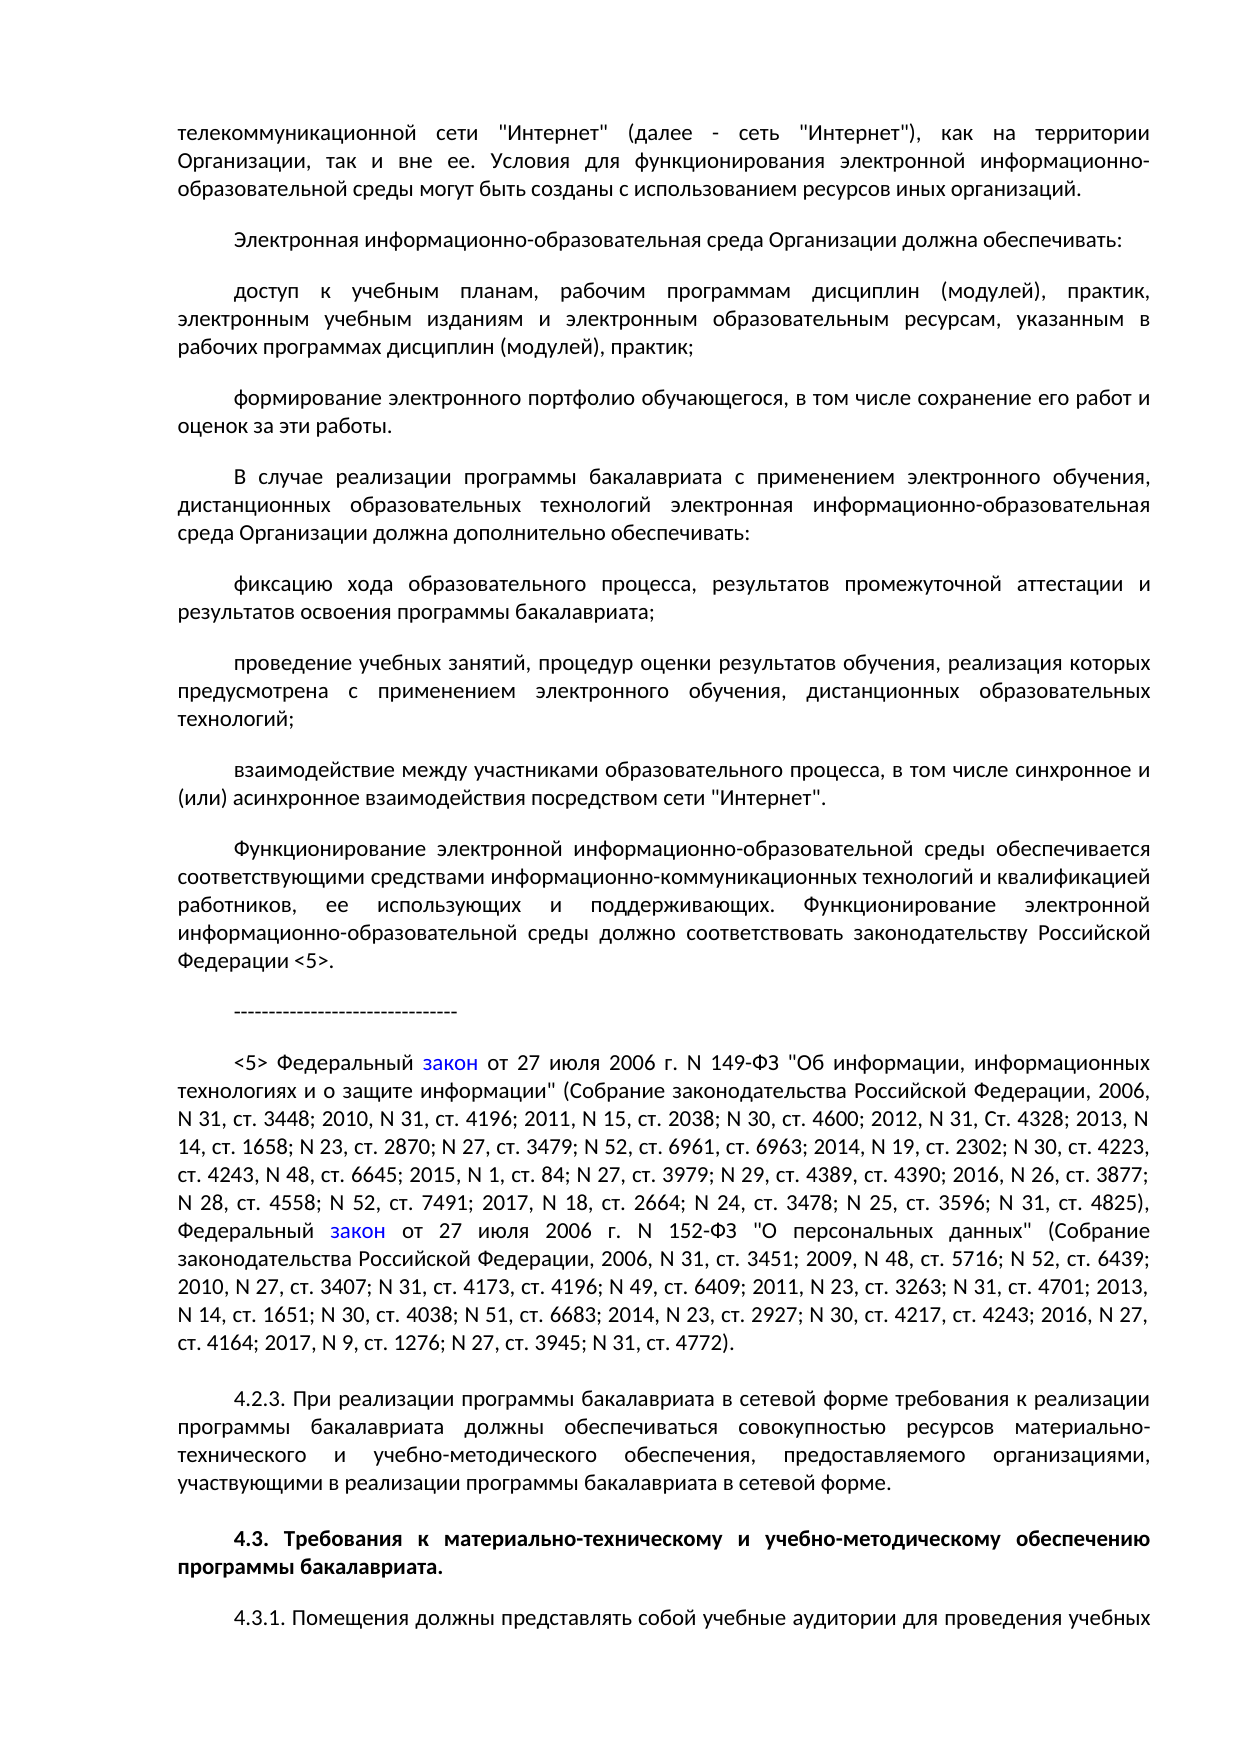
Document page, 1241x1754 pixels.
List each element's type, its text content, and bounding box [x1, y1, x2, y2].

title 4.3. Требования к материально-техническому и учебно-методическому обеспечению программы бакалавриата. [177, 1524, 1152, 1580]
text фиксацию хода образовательного процесса, результатов промежуточной аттестации и результатов освоения программы бакалавриата; [177, 569, 1152, 625]
text Функционирование электронной информационно-образовательной среды обеспечивается соответствующими средствами информационно-коммуникационных технологий и квалификацией работников, ее использующих и поддерживающих. Функционирование электронной информационно-образовательной среды должно соответствовать законодательству Российской Федерации <5>. [177, 834, 1152, 974]
text 4.2.3. При реализации программы бакалавриата в сетевой форме требования к реализации программы бакалавриата должны обеспечиваться совокупностью ресурсов материально-технического и учебно-методического обеспечения, предоставляемого организациями, участвующими в реализации программы бакалавриата в сетевой форме. [177, 1384, 1152, 1496]
text Электронная информационно-образовательная среда Организации должна обеспечивать: [177, 225, 1152, 253]
text -------------------------------- [177, 997, 1152, 1025]
text формирование электронного портфолио обучающегося, в том числе сохранение его работ и оценок за эти работы. [177, 383, 1152, 439]
text <5> Федеральный закон от 27 июля 2006 г. N 149-ФЗ "Об информации, информационных технологиях и о защите информации" (Собрание законодательства Российской Федерации, 2006, N 31, ст. 3448; 2010, N 31, ст. 4196; 2011, N 15, ст. 2038; N 30, ст. 4600; 2012, N 31, Ст. 4328; 2013, N 14, ст. 1658; N 23, ст. 2870; N 27, ст. 3479; N 52, ст. 6961, ст. 6963; 2014, N 19, ст. 2302; N 30, ст. 4223, ст. 4243, N 48, ст. 6645; 2015, N 1, ст. 84; N 27, ст. 3979; N 29, ст. 4389, ст. 4390; 2016, N 26, ст. 3877; N 28, ст. 4558; N 52, ст. 7491; 2017, N 18, ст. 2664; N 24, ст. 3478; N 25, ст. 3596; N 31, ст. 4825), Федеральный закон от 27 июля 2006 г. N 152-ФЗ "О персональных данных" (Собрание законодательства Российской Федерации, 2006, N 31, ст. 3451; 2009, N 48, ст. 5716; N 52, ст. 6439; 2010, N 27, ст. 3407; N 31, ст. 4173, ст. 4196; N 49, ст. 6409; 2011, N 23, ст. 3263; N 31, ст. 4701; 2013, N 14, ст. 1651; N 30, ст. 4038; N 51, ст. 6683; 2014, N 23, ст. 2927; N 30, ст. 4217, ст. 4243; 2016, N 27, ст. 4164; 2017, N 9, ст. 1276; N 27, ст. 3945; N 31, ст. 4772). [177, 1048, 1152, 1356]
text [177, 1603, 1152, 1631]
text В случае реализации программы бакалавриата с применением электронного обучения, дистанционных образовательных технологий электронная информационно-образовательная среда Организации должна дополнительно обеспечивать: [177, 462, 1152, 546]
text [177, 118, 1152, 202]
text проведение учебных занятий, процедур оценки результатов обучения, реализация которых предусмотрена с применением электронного обучения, дистанционных образовательных технологий; [177, 648, 1152, 732]
text доступ к учебным планам, рабочим программам дисциплин (модулей), практик, электронным учебным изданиям и электронным образовательным ресурсам, указанным в рабочих программах дисциплин (модулей), практик; [177, 276, 1152, 360]
text взаимодействие между участниками образовательного процесса, в том числе синхронное и (или) асинхронное взаимодействия посредством сети "Интернет". [177, 755, 1152, 811]
